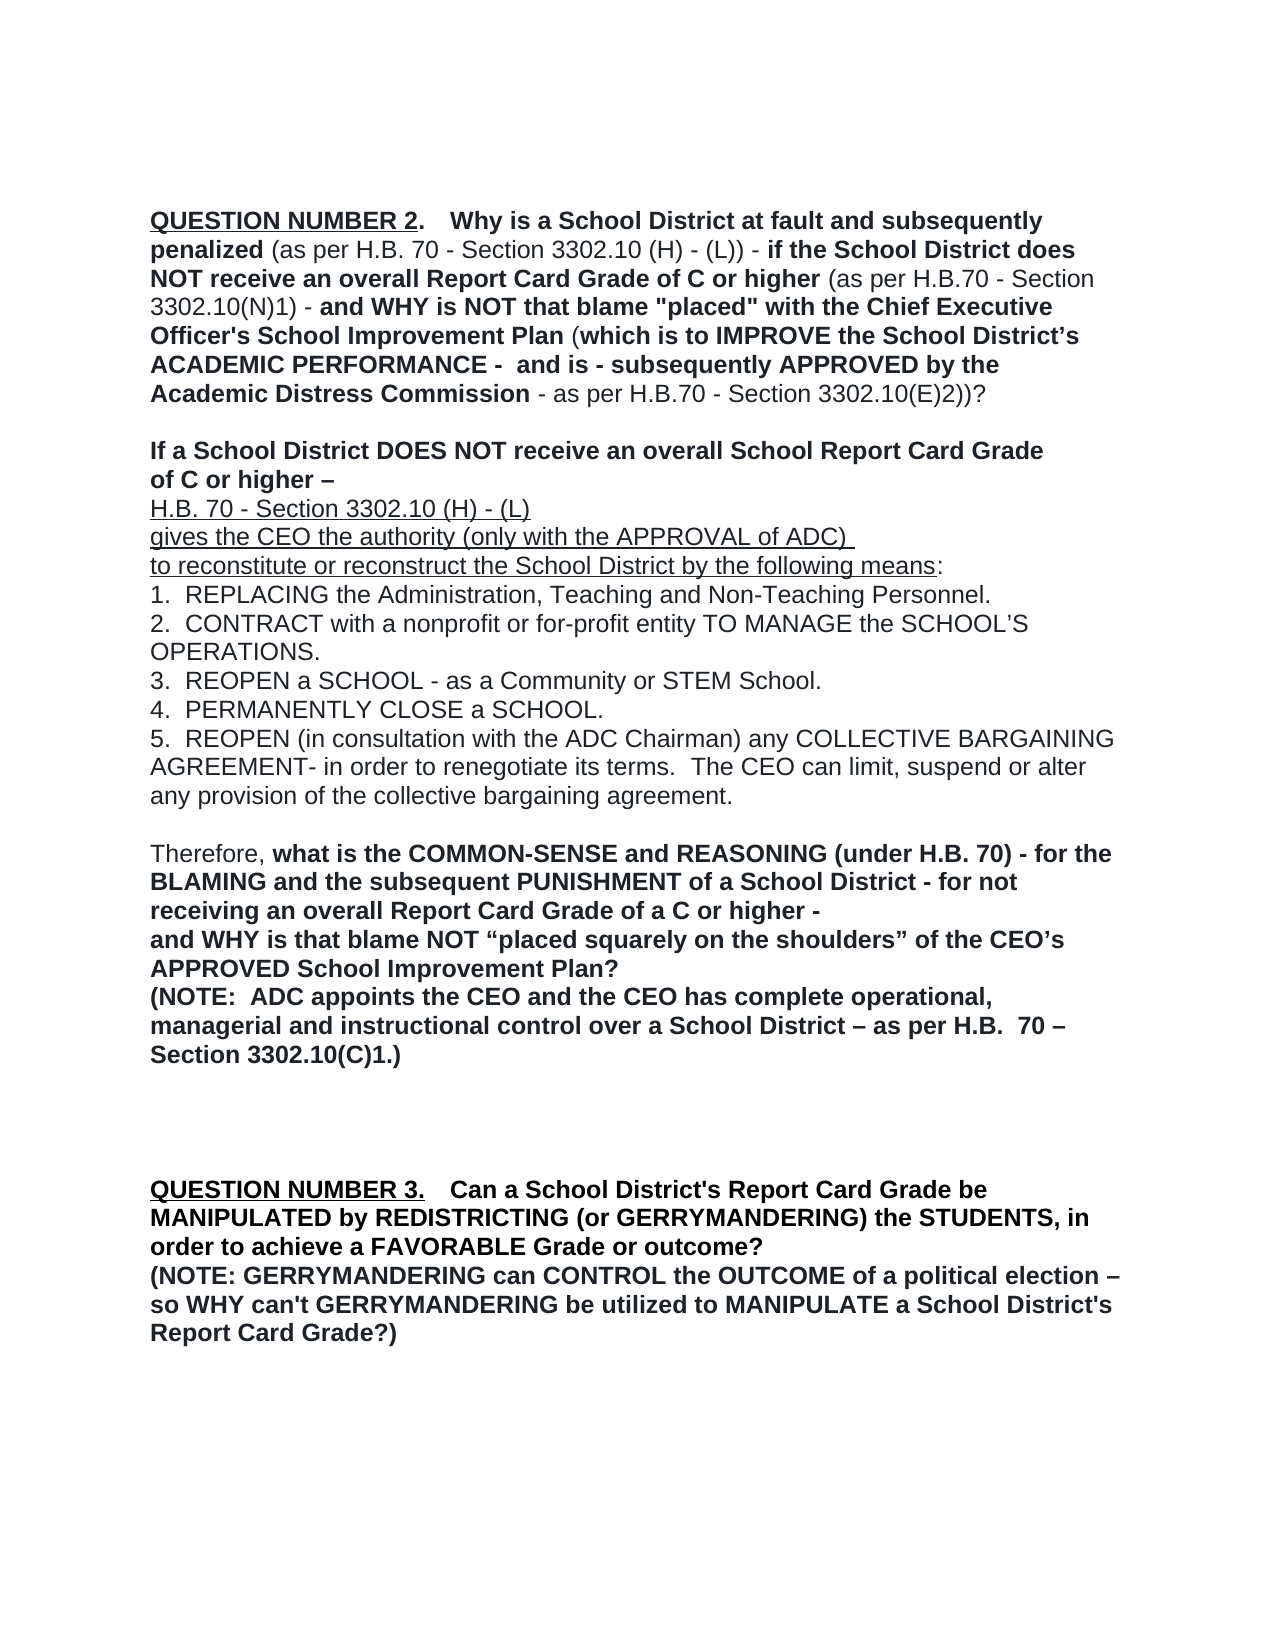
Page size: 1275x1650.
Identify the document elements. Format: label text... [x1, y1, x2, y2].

text and WHY is that blame NOT “placed squarely on the shoulders” of the CEO’s APPROVED School Improvement Plan? [150, 925, 1125, 982]
text (NOTE: ADC appoints the CEO and the CEO has complete operational, managerial and instructional control over a School District – as per H.B. 70 – Section 3302.10(C)1.) [150, 982, 1125, 1068]
text If a School District DOES NOT receive an overall School Report Card Grade [150, 436, 1125, 465]
text (NOTE: GERRYMANDERING can CONTROL the OUTCOME of a political election – so WHY can't GERRYMANDERING be utilized to MANIPULATE a School District's Report Card Grade?) [150, 1261, 1125, 1347]
text of C or higher – [150, 465, 1125, 493]
text QUESTION NUMBER 2. Why is a School District at fault and subsequently penalized (as per H.B. 70 - Section 3302.10 (H) - (L)) - if the School District does NOT receive an overall Report Card Grade of C or higher (as per H.B.70 - Section 3302.10(N)1) - and WHY is NOT that blame "placed" with the Chief Executive Officer's School Improvement Plan (which is to IMPROVE the School District’s ACADEMIC PERFORMANCE - and is - subsequently APPROVED by the Academic Distress Commission - as per H.B.70 - Section 3302.10(E)2))? [150, 206, 1125, 407]
text Therefore, what is the COMMON-SENSE and REASONING (under H.B. 70) - for the BLAMING and the subsequent PUNISHMENT of a School District - for not receiving an overall Report Card Grade of a C or higher - [150, 838, 1125, 925]
text H.B. 70 - Section 3302.10 (H) - (L) [150, 493, 1125, 522]
text 2. CONTRACT with a nonprofit or for-profit entity TO MANAGE the SCHOOL’S OPERATIONS. [150, 608, 1125, 666]
text QUESTION NUMBER 3. Can a School District's Report Card Grade be MANIPULATED by REDISTRICTING (or GERRYMANDERING) the STUDENTS, in order to achieve a FAVORABLE Grade or outcome? [150, 1174, 1125, 1261]
text 4. PERMANENTLY CLOSE a SCHOOL. [150, 695, 1125, 723]
text gives the CEO the authority (only with the APPROVAL of ADC) [150, 522, 1125, 551]
text 1. REPLACING the Administration, Teaching and Non-Teaching Personnel. [150, 580, 1125, 608]
text 5. REOPEN (in consultation with the ADC Chairman) any COLLECTIVE BARGAINING AGREEMENT- in order to renegotiate its terms. The CEO can limit, suspend or alter any provision of the collective bargaining agreement. [150, 723, 1125, 810]
text to reconstitute or reconstruct the School District by the following means: [150, 551, 1125, 580]
text 3. REOPEN a SCHOOL - as a Community or STEM School. [150, 666, 1125, 695]
